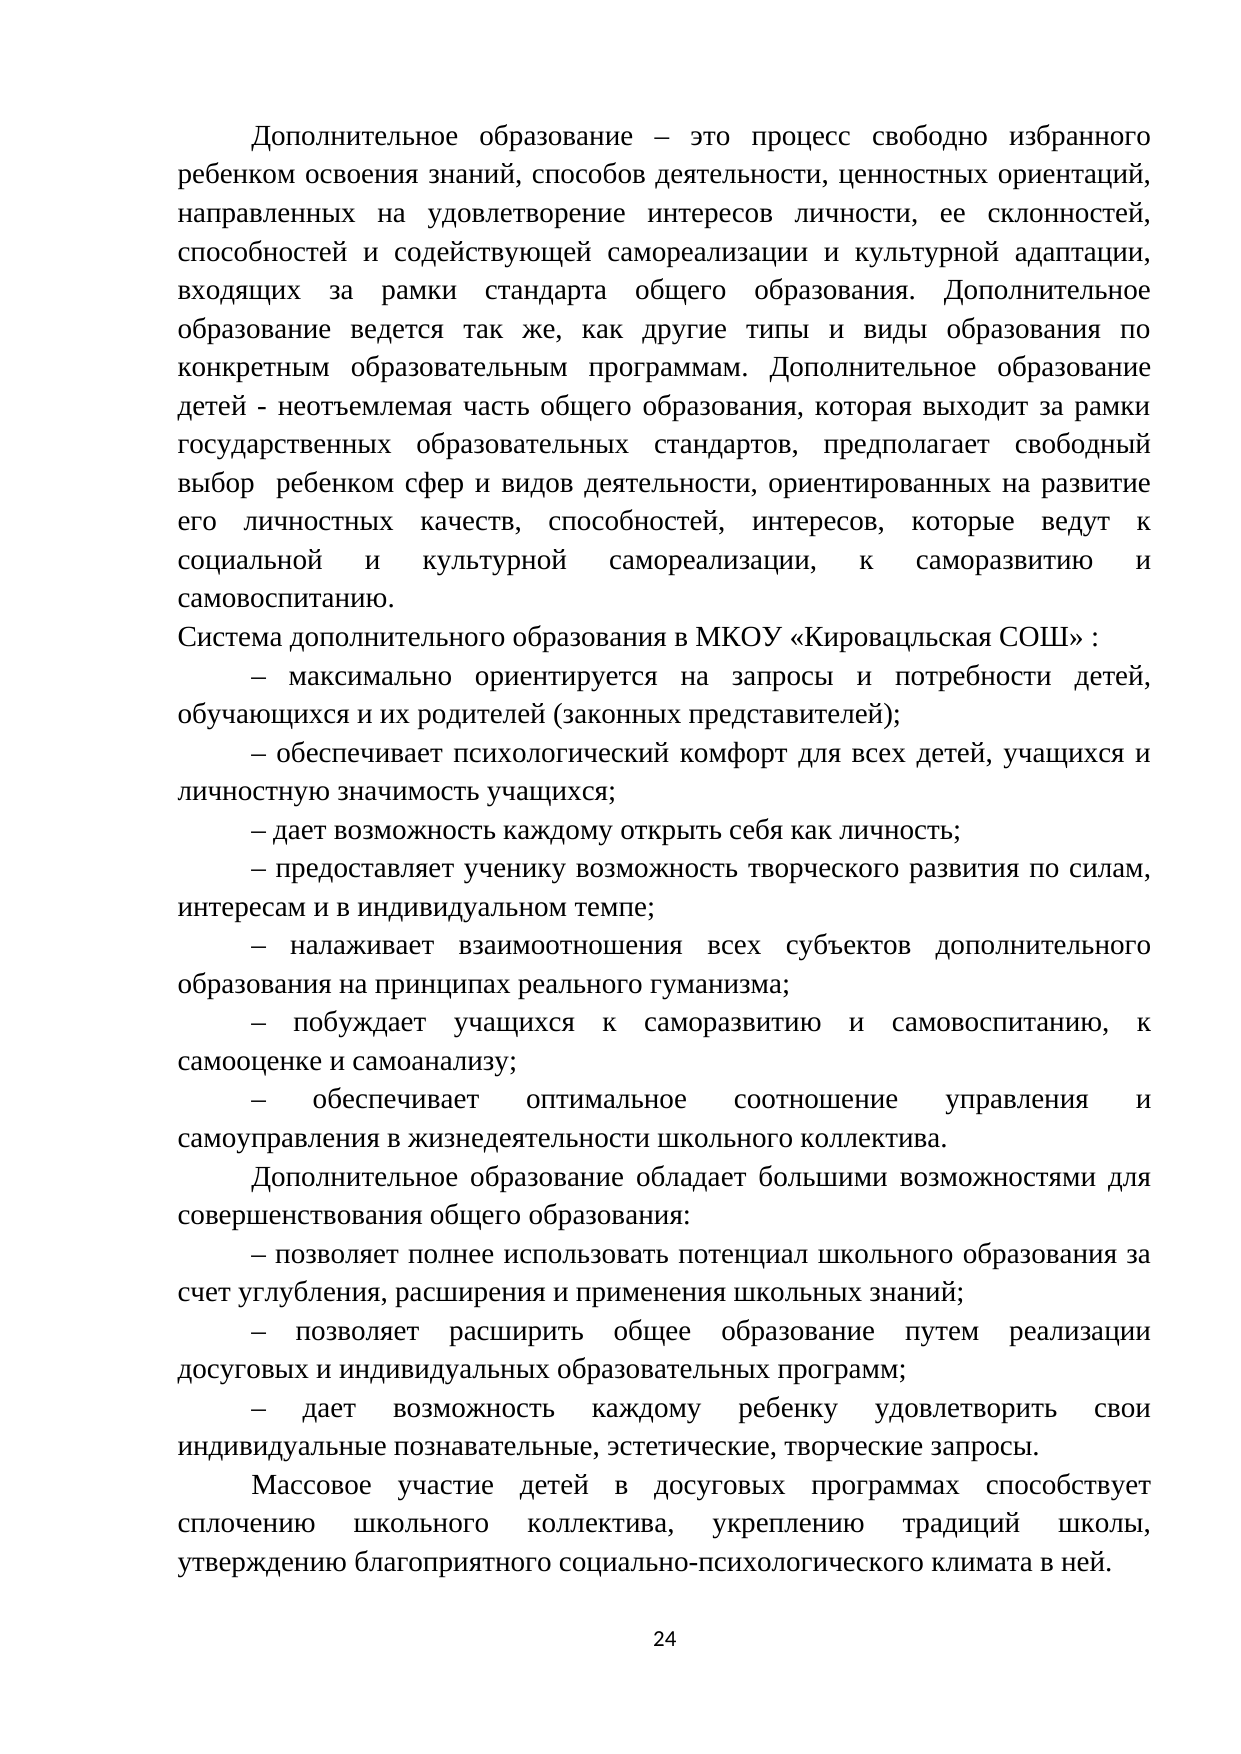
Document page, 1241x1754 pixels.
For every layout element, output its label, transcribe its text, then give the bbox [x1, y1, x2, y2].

text – максимально ориентируется на запросы и потребности детей, обучающихся и их родителей (законных представителей); [177, 658, 1152, 730]
text – позволяет расширить общее образование путем реализации досуговых и индивидуальных образовательных программ; [177, 1313, 1152, 1385]
text – обеспечивает психологический комфорт для всех детей, учащихся и личностную значимость учащихся; [177, 735, 1152, 807]
text Дополнительное образование – это процесс свободно избранного ребенком освоения знаний, способов деятельности, ценностных ориентаций, направленных на удовлетворение интересов личности, ее склонностей, способностей и содействующей самореализации и культурной адаптации, входящих за рамки стандарта общего образования. Дополнительное образование ведется так же, как другие типы и виды образования по конкретным образовательным программам. Дополнительное образование детей - неотъемлемая часть общего образования, которая выходит за рамки государственных образовательных стандартов, предполагает свободный выбор ребенком сфер и видов деятельности, ориентированных на развитие его личностных качеств, способностей, интересов, которые ведут к социальной и культурной самореализации, к саморазвитию и самовоспитанию. [177, 118, 1152, 614]
text Массовое участие детей в досуговых программах способствует сплочению школьного коллектива, укреплению традиций школы, утверждению благоприятного социально-психологического климата в ней. [177, 1467, 1152, 1578]
text – позволяет полнее использовать потенциал школьного образования за счет углубления, расширения и применения школьных знаний; [177, 1236, 1152, 1308]
text – налаживает взаимоотношения всех субъектов дополнительного образования на принципах реального гуманизма; [177, 927, 1152, 999]
text – предоставляет ученику возможность творческого развития по силам, интересам и в индивидуальном темпе; [177, 850, 1152, 922]
text – обеспечивает оптимальное соотношение управления и самоуправления в жизнедеятельности школьного коллектива. [177, 1082, 1152, 1154]
text – побуждает учащихся к саморазвитию и самовоспитанию, к самооценке и самоанализу; [177, 1004, 1152, 1077]
text Дополнительное образование обладает большими возможностями для совершенствования общего образования: [177, 1159, 1152, 1231]
text – дает возможность каждому ребенку удовлетворить свои индивидуальные познавательные, эстетические, творческие запросы. [177, 1390, 1152, 1462]
text – дает возможность каждому открыть себя как личность; [177, 812, 1152, 845]
text Система дополнительного образования в МКОУ «Кировацльская СОШ» : [177, 619, 1152, 653]
